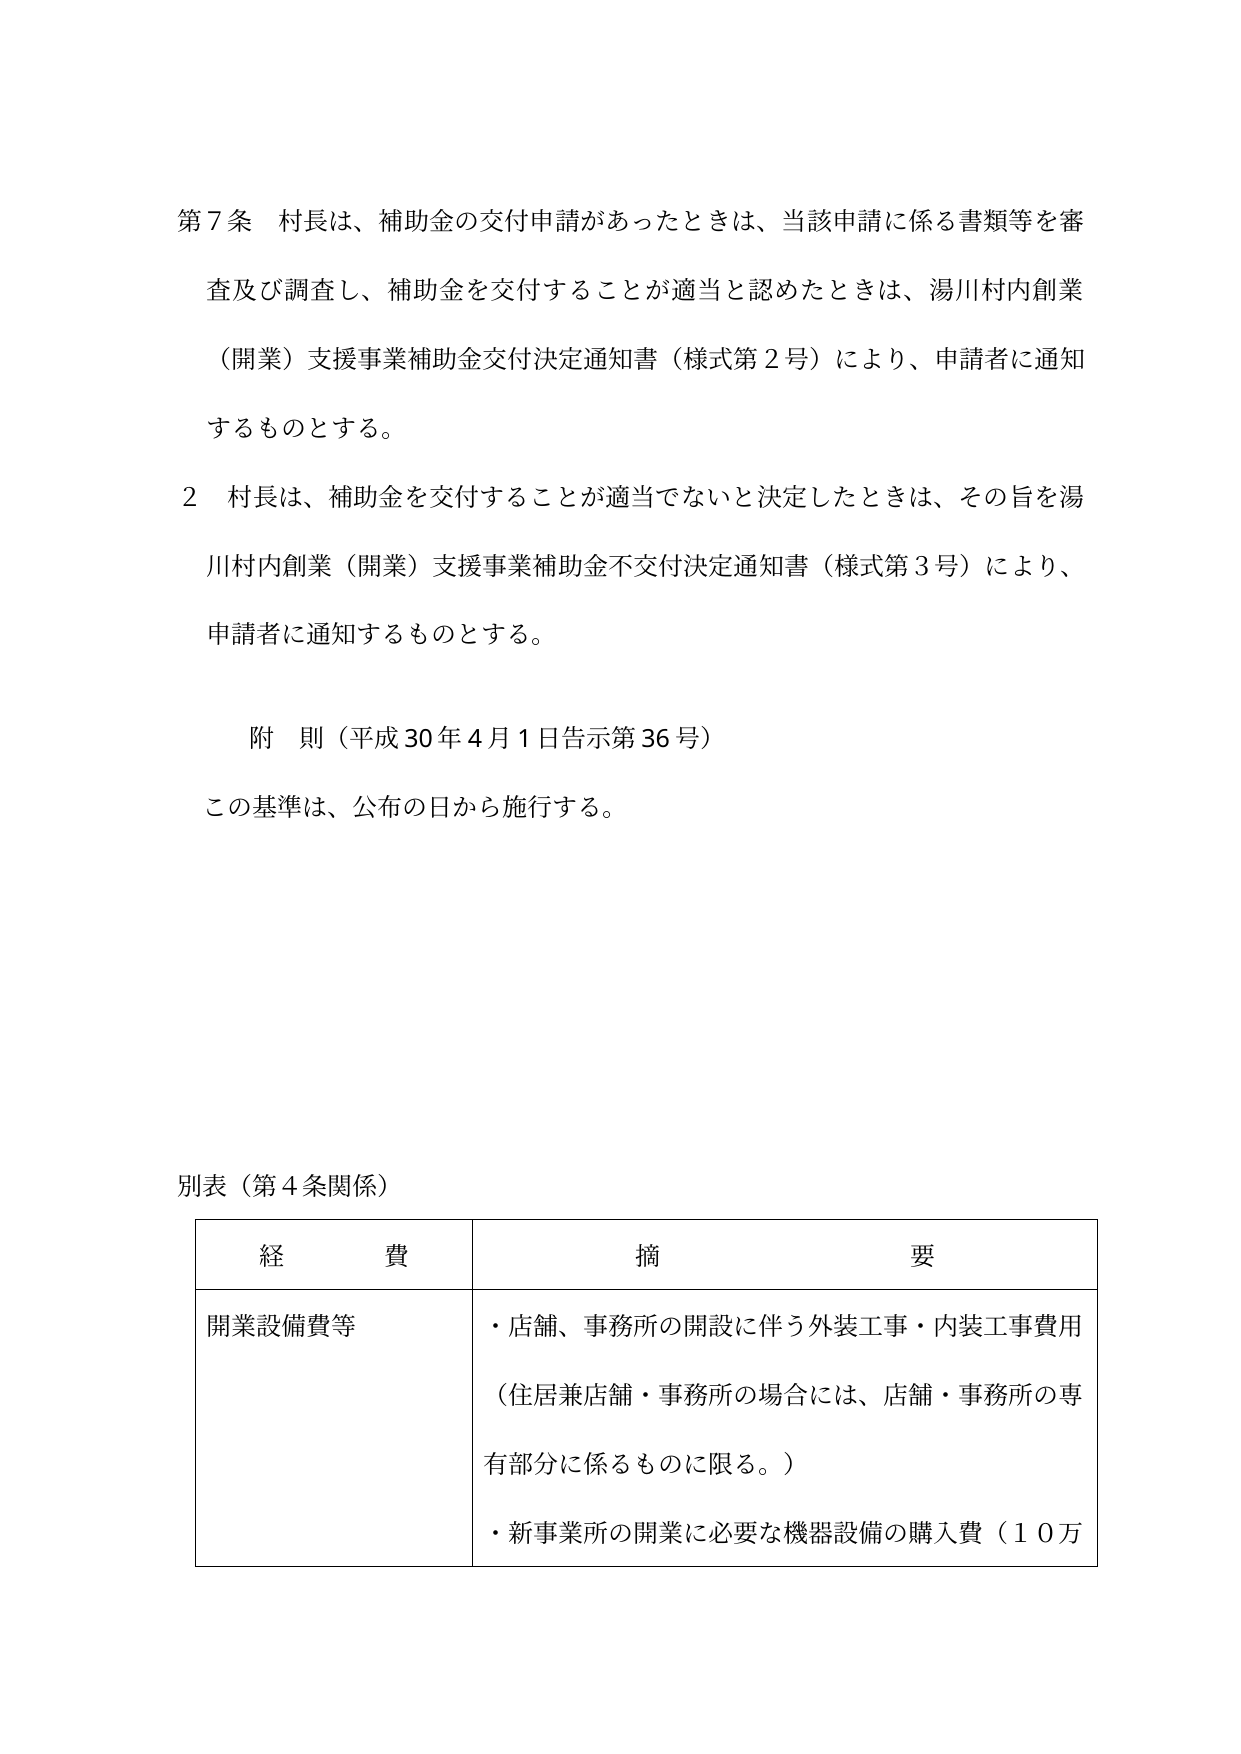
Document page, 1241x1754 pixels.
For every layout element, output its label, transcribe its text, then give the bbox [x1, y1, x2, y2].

table_header 摘 要 [473, 1220, 1097, 1289]
text この基準は、公布の日から施行する。 [177, 771, 1087, 840]
text 第７条 村長は、補助金の交付申請があったときは、当該申請に係る書類等を審査及び調査し、補助金を交付することが適当と認めたときは、湯川村内創業（開業）支援事業補助金交付決定通知書（様式第２号）により、申請者に通知するものとする。 [177, 185, 1087, 461]
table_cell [473, 1290, 1097, 1566]
table_cell 開業設備費等 [196, 1290, 472, 1566]
text 別表（第４条関係） [177, 1150, 1087, 1219]
text ２ 村長は、補助金を交付することが適当でないと決定したときは、その旨を湯川村内創業（開業）支援事業補助金不交付決定通知書（様式第３号）により、申請者に通知するものとする。 [177, 461, 1087, 668]
table_header 経 費 [196, 1220, 472, 1289]
text 附 則（平成30年4月1日告示第36号） [199, 702, 1087, 771]
